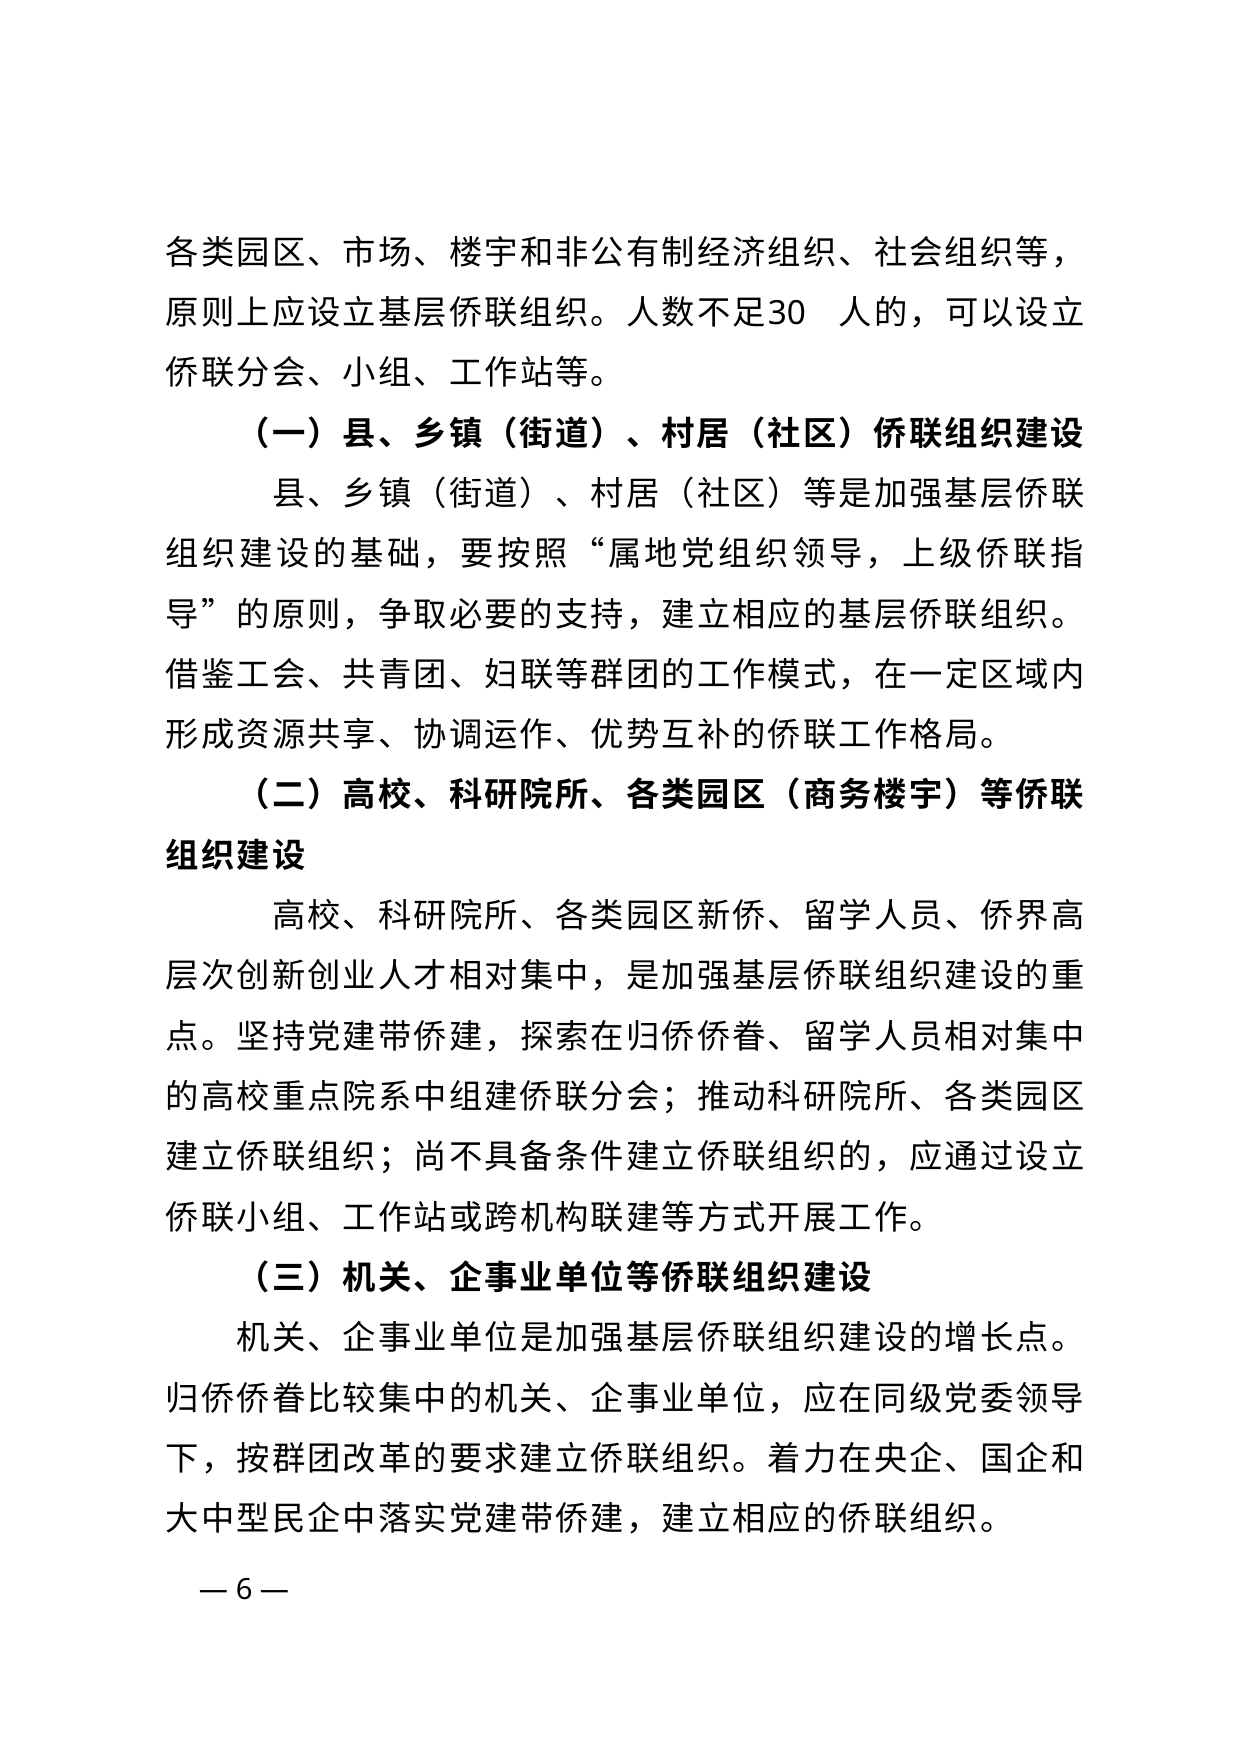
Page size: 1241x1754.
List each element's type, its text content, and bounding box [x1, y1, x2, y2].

text 县、乡镇（街道）、村居（社区）等是加强基层侨联组织建设的基础，要按照“属地党组织领导，上级侨联指导”的原则，争取必要的支持，建立相应的基层侨联组织。借鉴工会、共青团、妇联等群团的工作模式，在一定区域内形成资源共享、协调运作、优势互补的侨联工作格局。 [166, 461, 1086, 762]
text （二）高校、科研院所、各类园区（商务楼宇）等侨联组织建设 [166, 762, 1086, 883]
text （三）机关、企事业单位等侨联组织建设 [166, 1245, 1086, 1305]
text 高校、科研院所、各类园区新侨、留学人员、侨界高层次创新创业人才相对集中，是加强基层侨联组织建设的重点。坚持党建带侨建，探索在归侨侨眷、留学人员相对集中的高校重点院系中组建侨联分会；推动科研院所、各类园区建立侨联组织；尚不具备条件建立侨联组织的，应通过设立侨联小组、工作站或跨机构联建等方式开展工作。 [166, 883, 1086, 1245]
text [166, 219, 1086, 400]
text 机关、企事业单位是加强基层侨联组织建设的增长点。归侨侨眷比较集中的机关、企事业单位，应在同级党委领导下，按群团改革的要求建立侨联组织。着力在央企、国企和大中型民企中落实党建带侨建，建立相应的侨联组织。 [166, 1305, 1086, 1546]
text （一）县、乡镇（街道）、村居（社区）侨联组织建设 [166, 400, 1086, 461]
